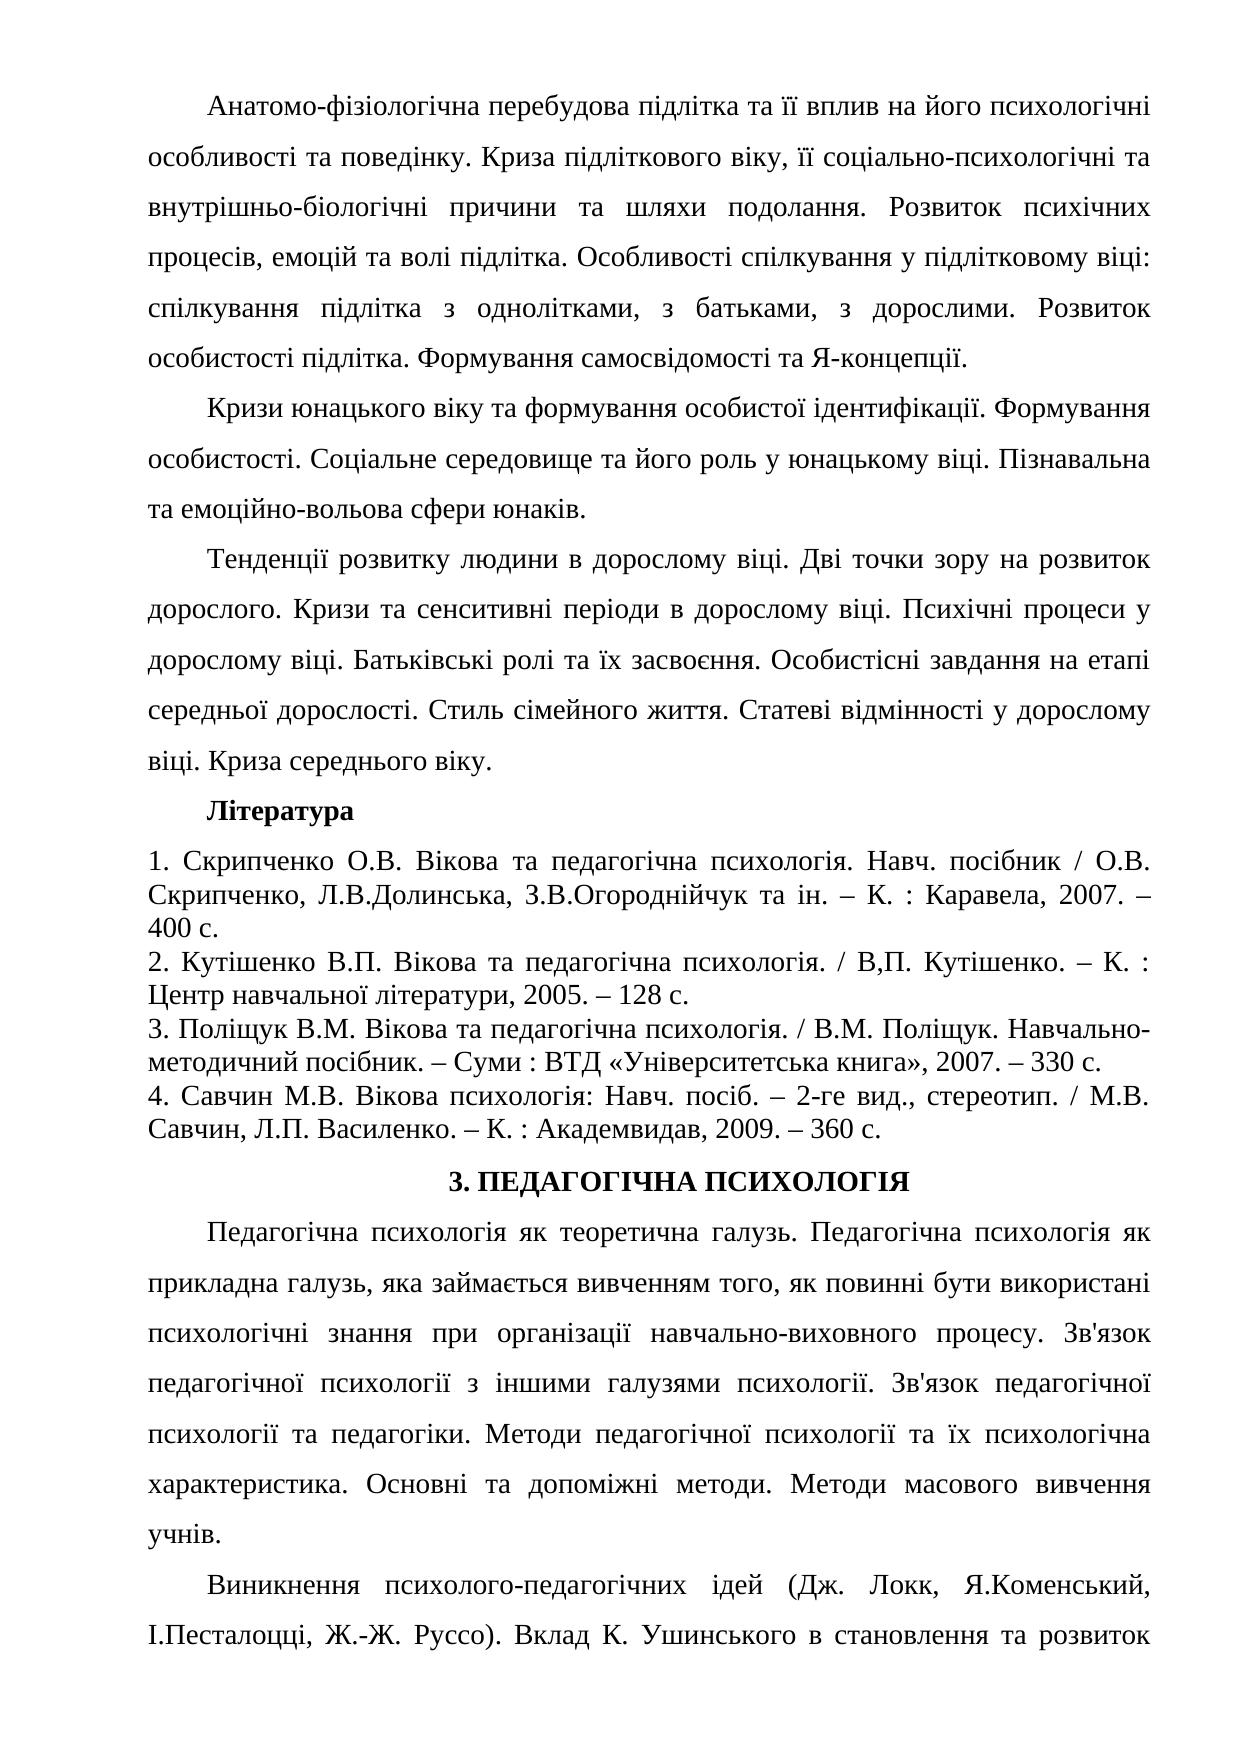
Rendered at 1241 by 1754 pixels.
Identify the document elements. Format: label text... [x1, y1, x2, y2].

text 4. Савчин М.В. Вікова психологія: Навч. посіб. – 2-ге вид., стереотип. / М.В. Савчин, Л.П. Василенко. – К. : Академвидав, 2009. – 360 с. [148, 1078, 1152, 1145]
text Педагогічна психологія як теоретична галузь. Педагогічна психологія як прикладна галузь, яка займається вивченням того, як повинні бути використані психологічні знання при організації навчально-виховного процесу. Зв'язок педагогічної психології з іншими галузями психології. Зв'язок педагогічної психології та педагогіки. Методи педагогічної психології та їх психологічна характеристика. Основні та допоміжні методи. Методи масового вивчення учнів. [148, 1214, 1152, 1550]
text 2. Кутішенко В.П. Вікова та педагогічна психологія. / В,П. Кутішенко. – К. : Центр навчальної літератури, 2005. – 128 с. [148, 944, 1152, 1011]
text Анатомо-фізіологічна перебудова підлітка та її вплив на його психологічні особливості та поведінку. Криза підліткового віку, її соціально-психологічні та внутрішньо-біологічні причини та шляхи подолання. Розвиток психічних процесів, емоцій та волі підлітка. Особливості спілкування у підлітковому віці: спілкування підлітка з однолітками, з батьками, з дорослими. Розвиток особистості підлітка. Формування самосвідомості та Я-концепції. [148, 88, 1152, 374]
text 1. Скрипченко О.В. Вікова та педагогічна психологія. Навч. посібник / О.В. Скрипченко, Л.В.Долинська, З.В.Огороднійчук та ін. – К. : Каравела, 2007. – 400 с. [148, 843, 1152, 944]
text 3. ПЕДАГОГІЧНА ПСИХОЛОГІЯ [148, 1164, 1152, 1198]
text Тенденції розвитку людини в дорослому віці. Дві точки зору на розвиток дорослого. Кризи та сенситивні періоди в дорослому віці. Психічні процеси у дорослому віці. Батьківські ролі та їх засвоєння. Особистісні завдання на етапі середньої дорослості. Стиль сімейного життя. Статеві відмінності у дорослому віці. Криза середнього віку. [148, 541, 1152, 776]
text 3. Поліщук В.М. Вікова та педагогічна психологія. / В.М. Поліщук. Навчально-методичний посібник. – Суми : ВТД «Університетська книга», 2007. – 330 с. [148, 1011, 1152, 1078]
text Кризи юнацького віку та формування особистої ідентифікації. Формування особистості. Соціальне середовище та його роль у юнацькому віці. Пізнавальна та емоційно-вольова сфери юнаків. [148, 390, 1152, 524]
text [148, 1567, 1152, 1651]
text Література [148, 793, 1152, 826]
